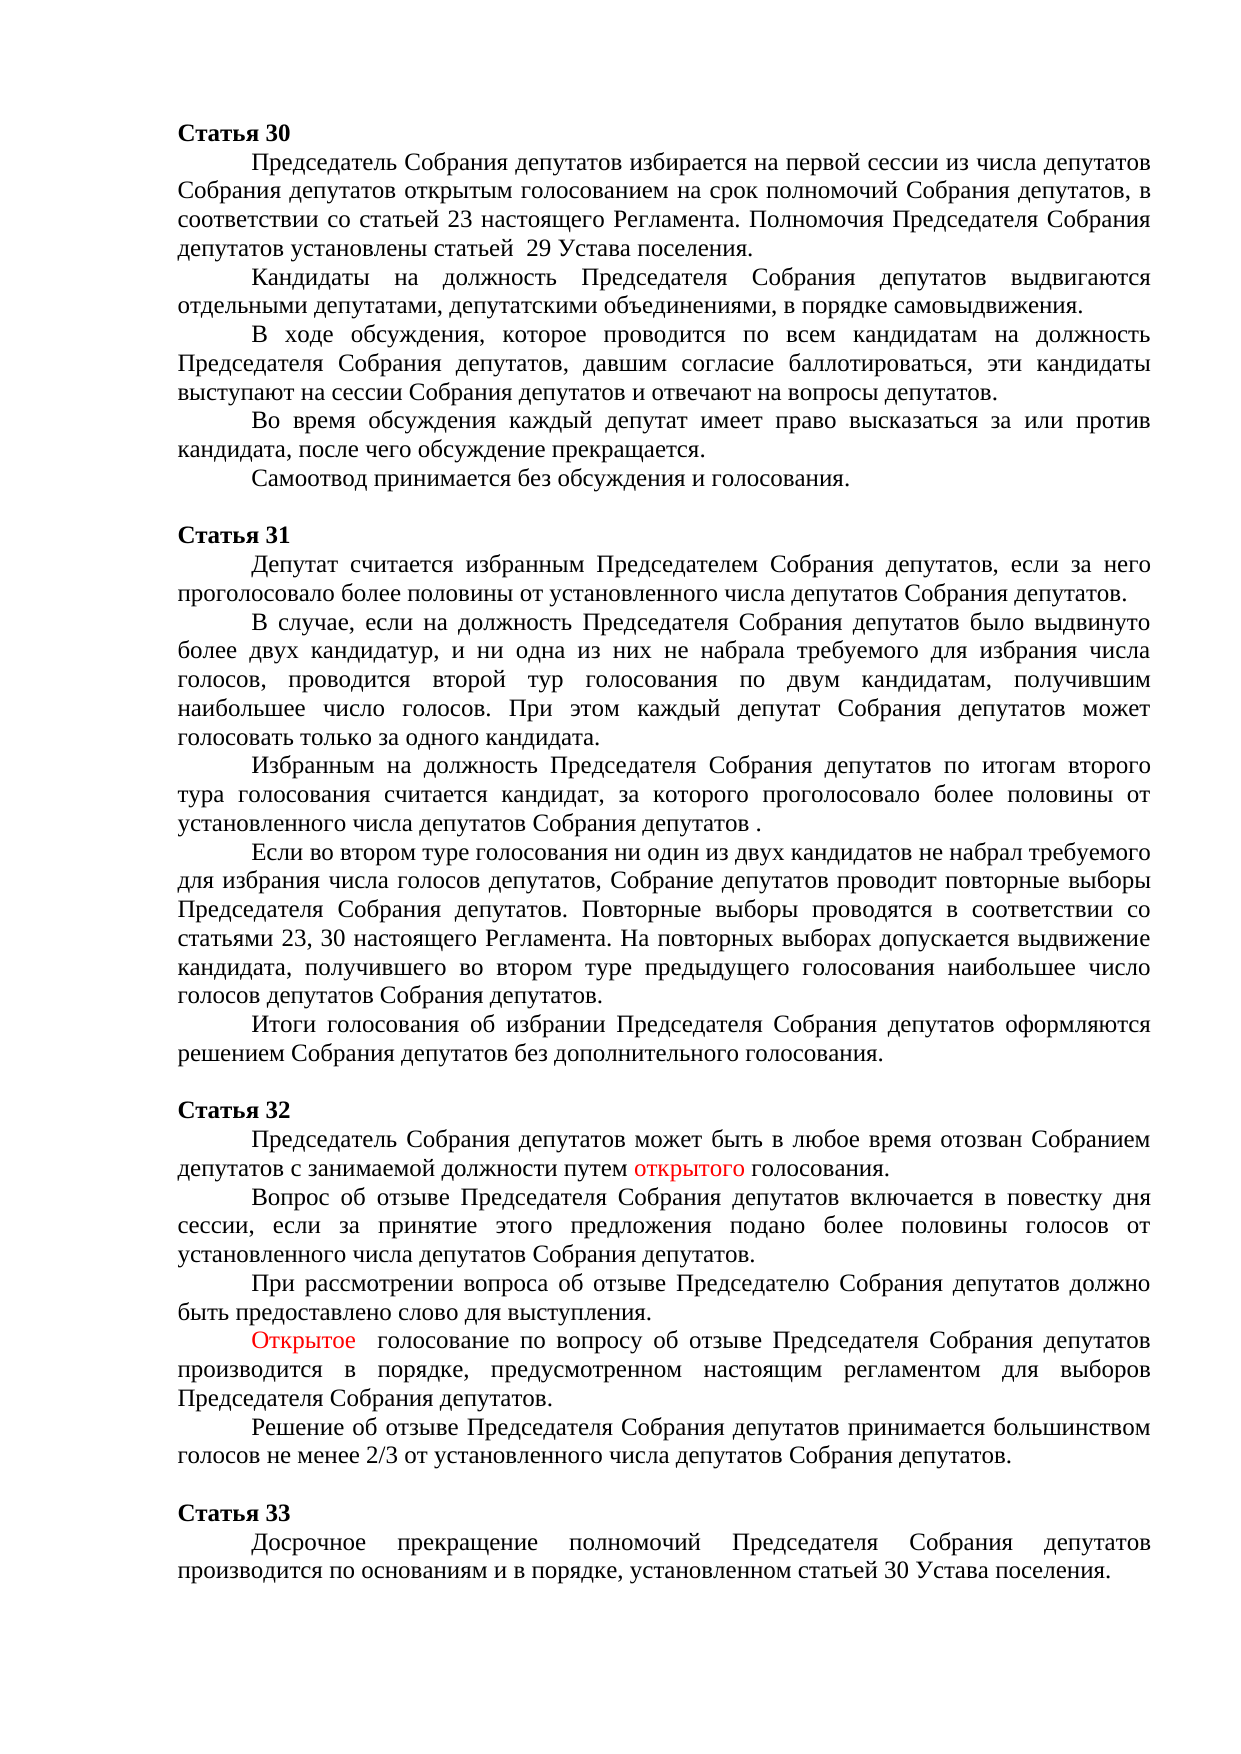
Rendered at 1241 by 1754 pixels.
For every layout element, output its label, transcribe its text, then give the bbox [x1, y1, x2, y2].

text Досрочное прекращение полномочий Председателя Собрания депутатов производится по основаниям и в порядке, установленном статьей 30 Устава поселения. [177, 1527, 1152, 1584]
text В случае, если на должность Председателя Собрания депутатов было выдвинуто более двух кандидатур, и ни одна из них не набрала требуемого для избрания числа голосов, проводится второй тур голосования по двум кандидатам, получившим наибольшее число голосов. При этом каждый депутат Собрания депутатов может голосовать только за одного кандидата. [177, 607, 1152, 751]
text Депутат считается избранным Председателем Собрания депутатов, если за него проголосовало более половины от установленного числа депутатов Собрания депутатов. [177, 549, 1152, 607]
text Итоги голосования об избрании Председателя Собрания депутатов оформляются решением Собрания депутатов без дополнительного голосования. [177, 1009, 1152, 1067]
text Если во втором туре голосования ни один из двух кандидатов не набрал требуемого для избрания числа голосов депутатов, Собрание депутатов проводит повторные выборы Председателя Собрания депутатов. Повторные выборы проводятся в соответствии со статьями 23, 30 настоящего Регламента. На повторных выборах допускается выдвижение кандидата, получившего во втором туре предыдущего голосования наибольшее число голосов депутатов Собрания депутатов. [177, 837, 1152, 1009]
text Председатель Собрания депутатов избирается на первой сессии из числа депутатов Собрания депутатов открытым голосованием на срок полномочий Собрания депутатов, в соответствии со статьей 23 настоящего Регламента. Полномочия Председателя Собрания депутатов установлены статьей 29 Устава поселения. [177, 147, 1152, 262]
text Избранным на должность Председателя Собрания депутатов по итогам второго тура голосования считается кандидат, за которого проголосовало более половины от установленного числа депутатов Собрания депутатов . [177, 751, 1152, 837]
text Статья 32 [177, 1096, 1152, 1124]
text При рассмотрении вопроса об отзыве Председателю Собрания депутатов должно быть предоставлено слово для выступления. [177, 1268, 1152, 1326]
text Статья 30 [177, 118, 1152, 147]
text Статья 31 [177, 521, 1152, 549]
text Решение об отзыве Председателя Собрания депутатов принимается большинством голосов не менее 2/3 от установленного числа депутатов Собрания депутатов. [177, 1412, 1152, 1469]
text Председатель Собрания депутатов может быть в любое время отозван Собранием депутатов с занимаемой должности путем открытого голосования. [177, 1124, 1152, 1182]
text Открытое голосование по вопросу об отзыве Председателя Собрания депутатов производится в порядке, предусмотренном настоящим регламентом для выборов Председателя Собрания депутатов. [177, 1326, 1152, 1412]
text Статья 33 [177, 1498, 1152, 1527]
text Вопрос об отзыве Председателя Собрания депутатов включается в повестку дня сессии, если за принятие этого предложения подано более половины голосов от установленного числа депутатов Собрания депутатов. [177, 1182, 1152, 1268]
text Кандидаты на должность Председателя Собрания депутатов выдвигаются отдельными депутатами, депутатскими объединениями, в порядке самовыдвижения. [177, 262, 1152, 319]
text В ходе обсуждения, которое проводится по всем кандидатам на должность Председателя Собрания депутатов, давшим согласие баллотироваться, эти кандидаты выступают на сессии Собрания депутатов и отвечают на вопросы депутатов. [177, 319, 1152, 406]
text Во время обсуждения каждый депутат имеет право высказаться за или против кандидата, после чего обсуждение прекращается. [177, 406, 1152, 463]
text Самоотвод принимается без обсуждения и голосования. [177, 463, 1152, 492]
